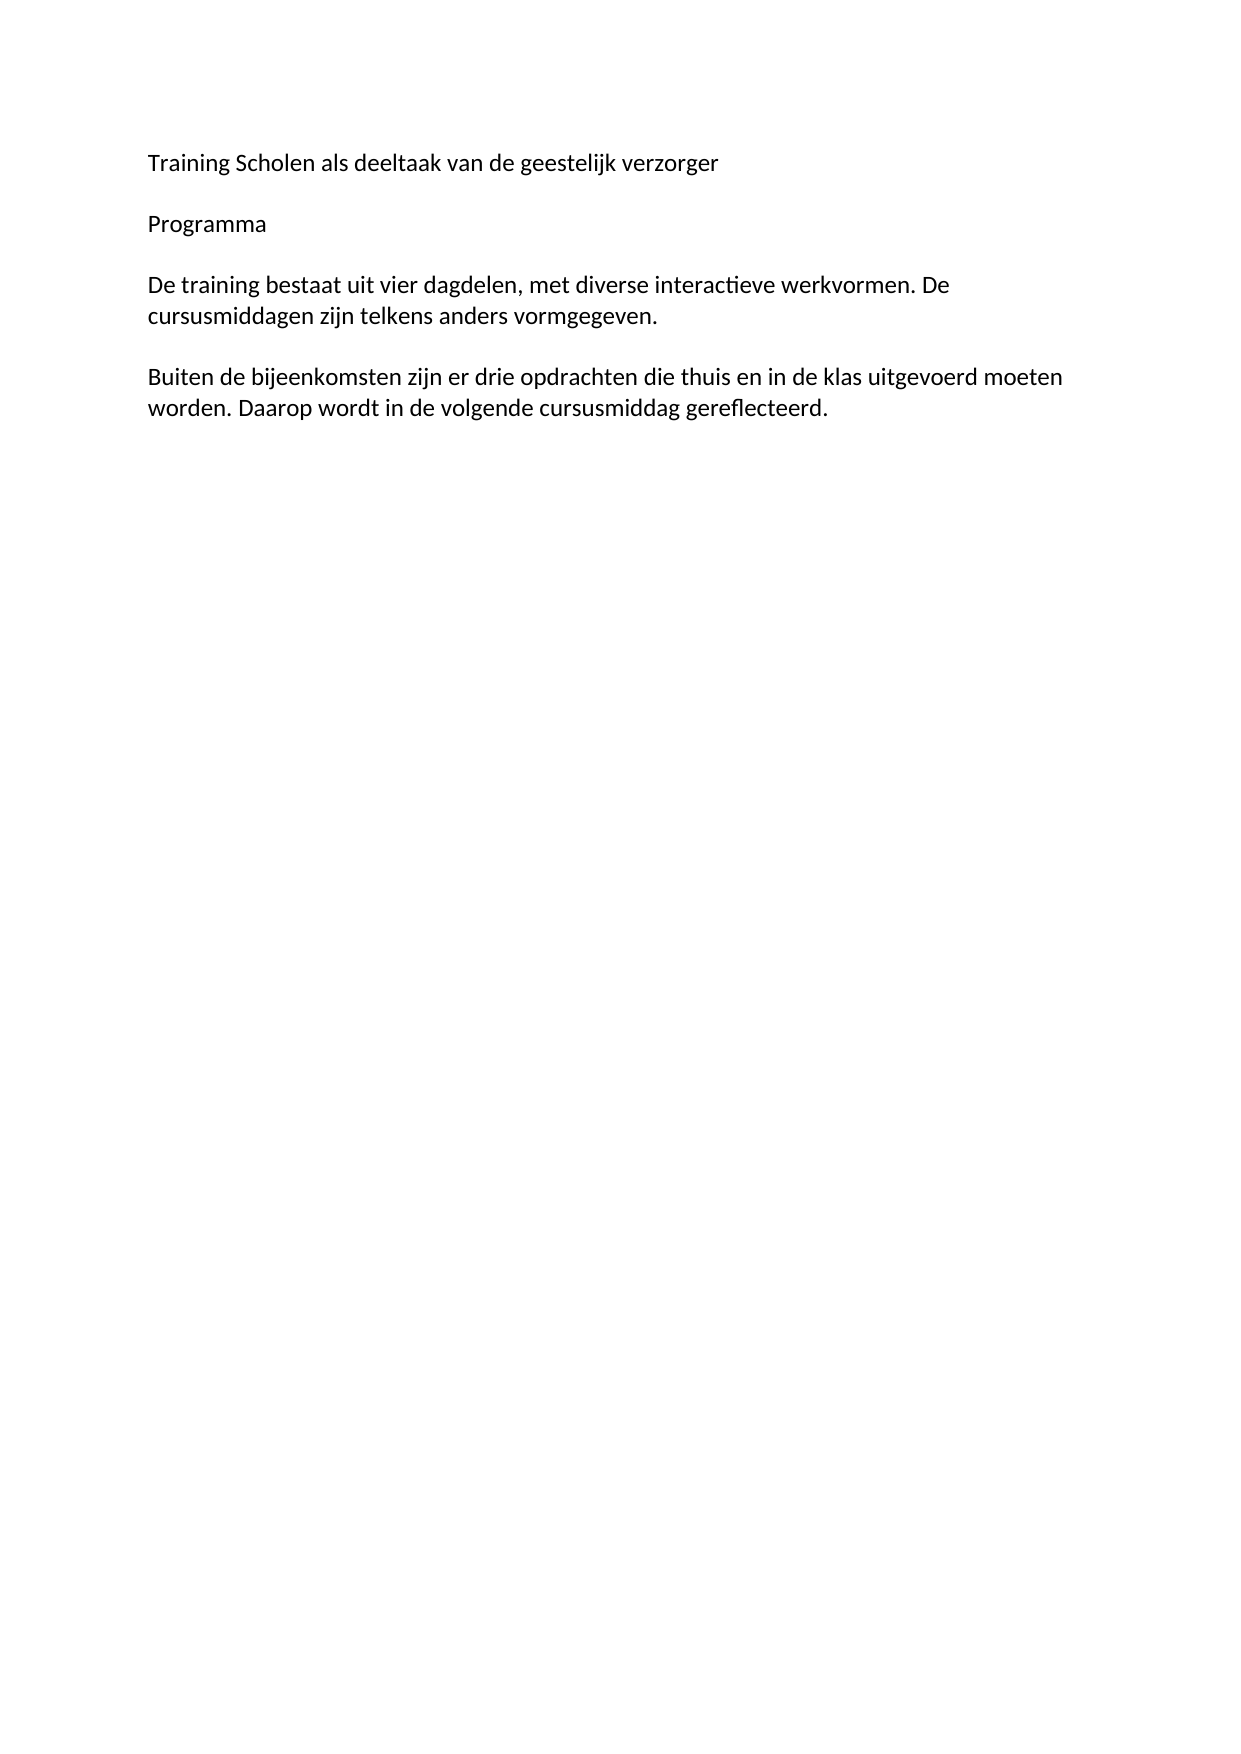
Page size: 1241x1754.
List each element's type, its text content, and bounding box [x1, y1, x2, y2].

text Buiten de bijeenkomsten zijn er drie opdrachten die thuis en in de klas uitgevoerd moeten worden. Daarop wordt in de volgende cursusmiddag gereflecteerd. [148, 361, 1093, 422]
text De training bestaat uit vier dagdelen, met diverse interactieve werkvormen. De cursusmiddagen zijn telkens anders vormgegeven. [148, 270, 1093, 331]
text Training Scholen als deeltaak van de geestelijk verzorger [148, 148, 1093, 178]
text Programma [148, 209, 1093, 239]
